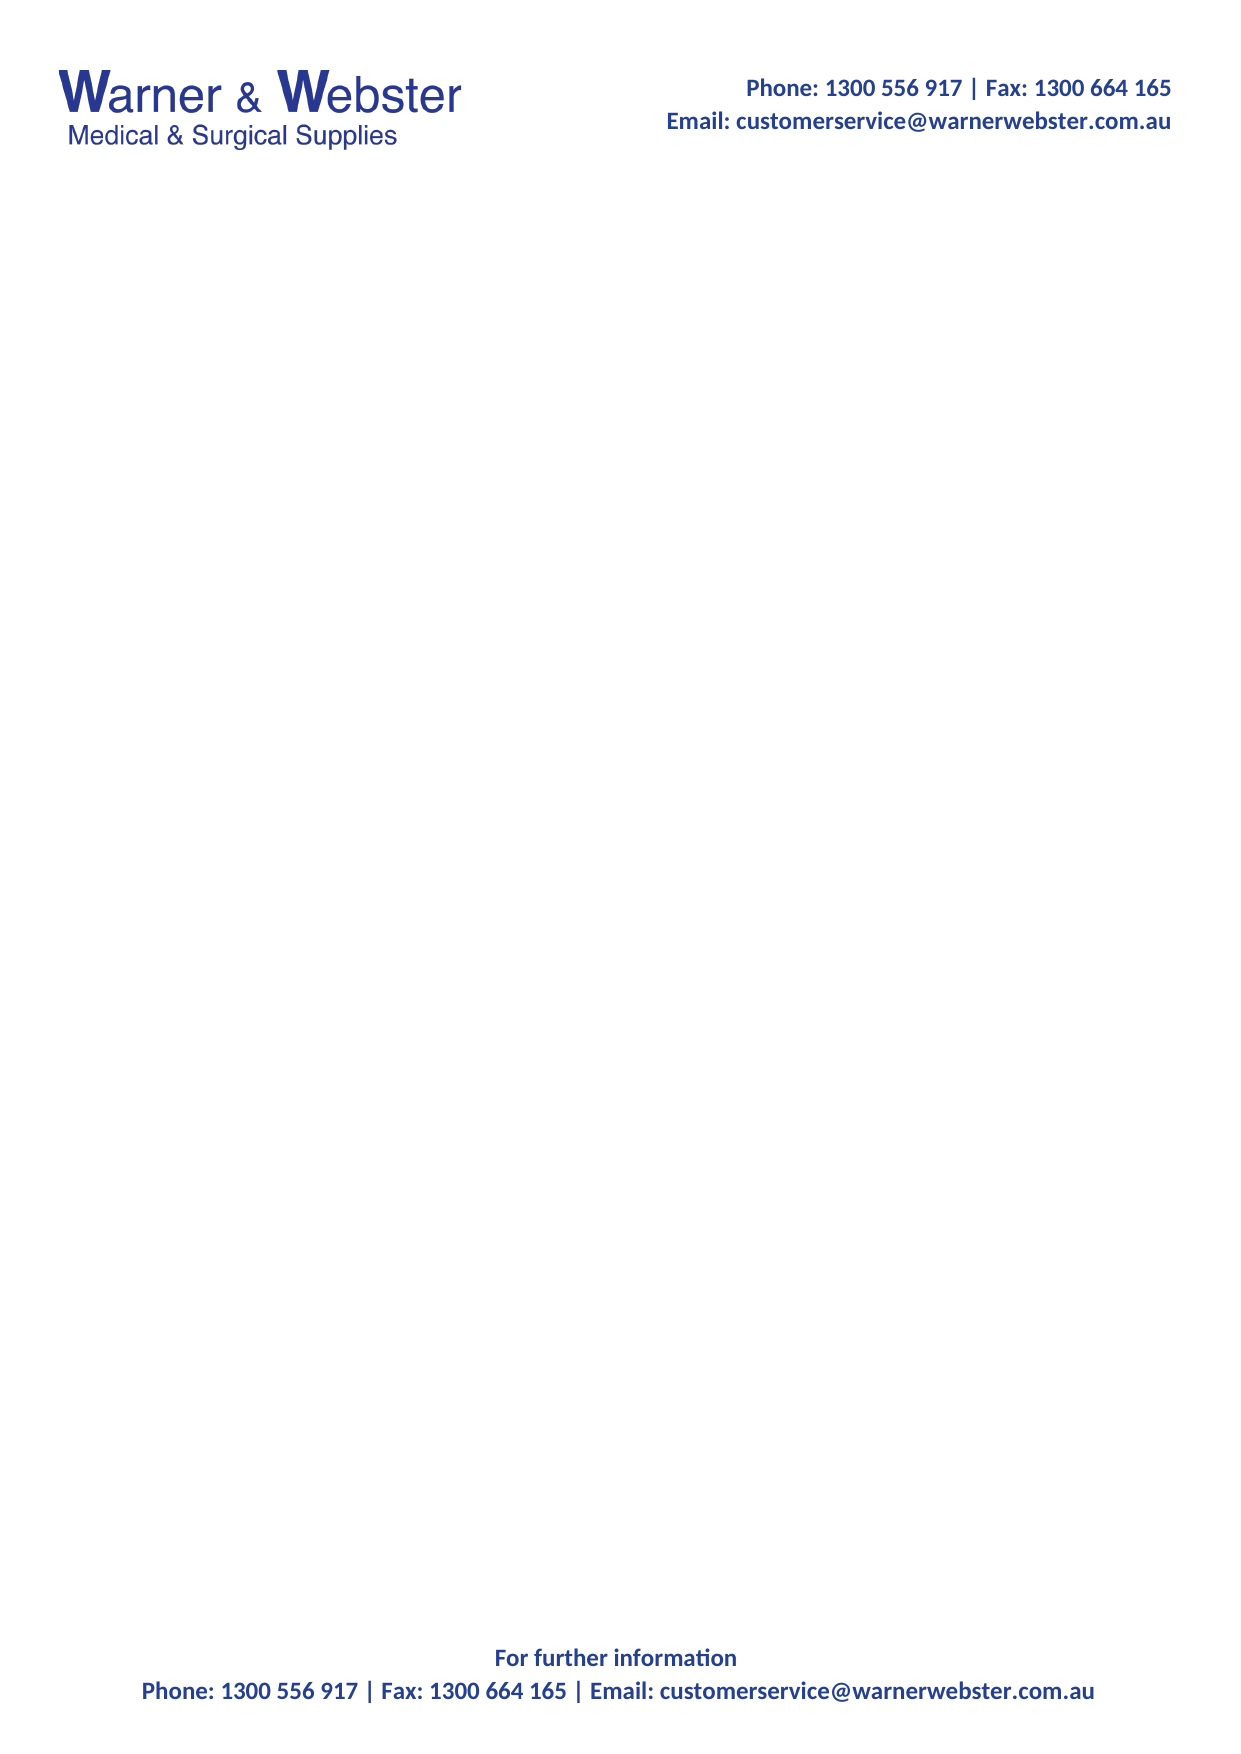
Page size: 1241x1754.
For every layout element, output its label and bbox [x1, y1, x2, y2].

picture [58, 70, 462, 150]
